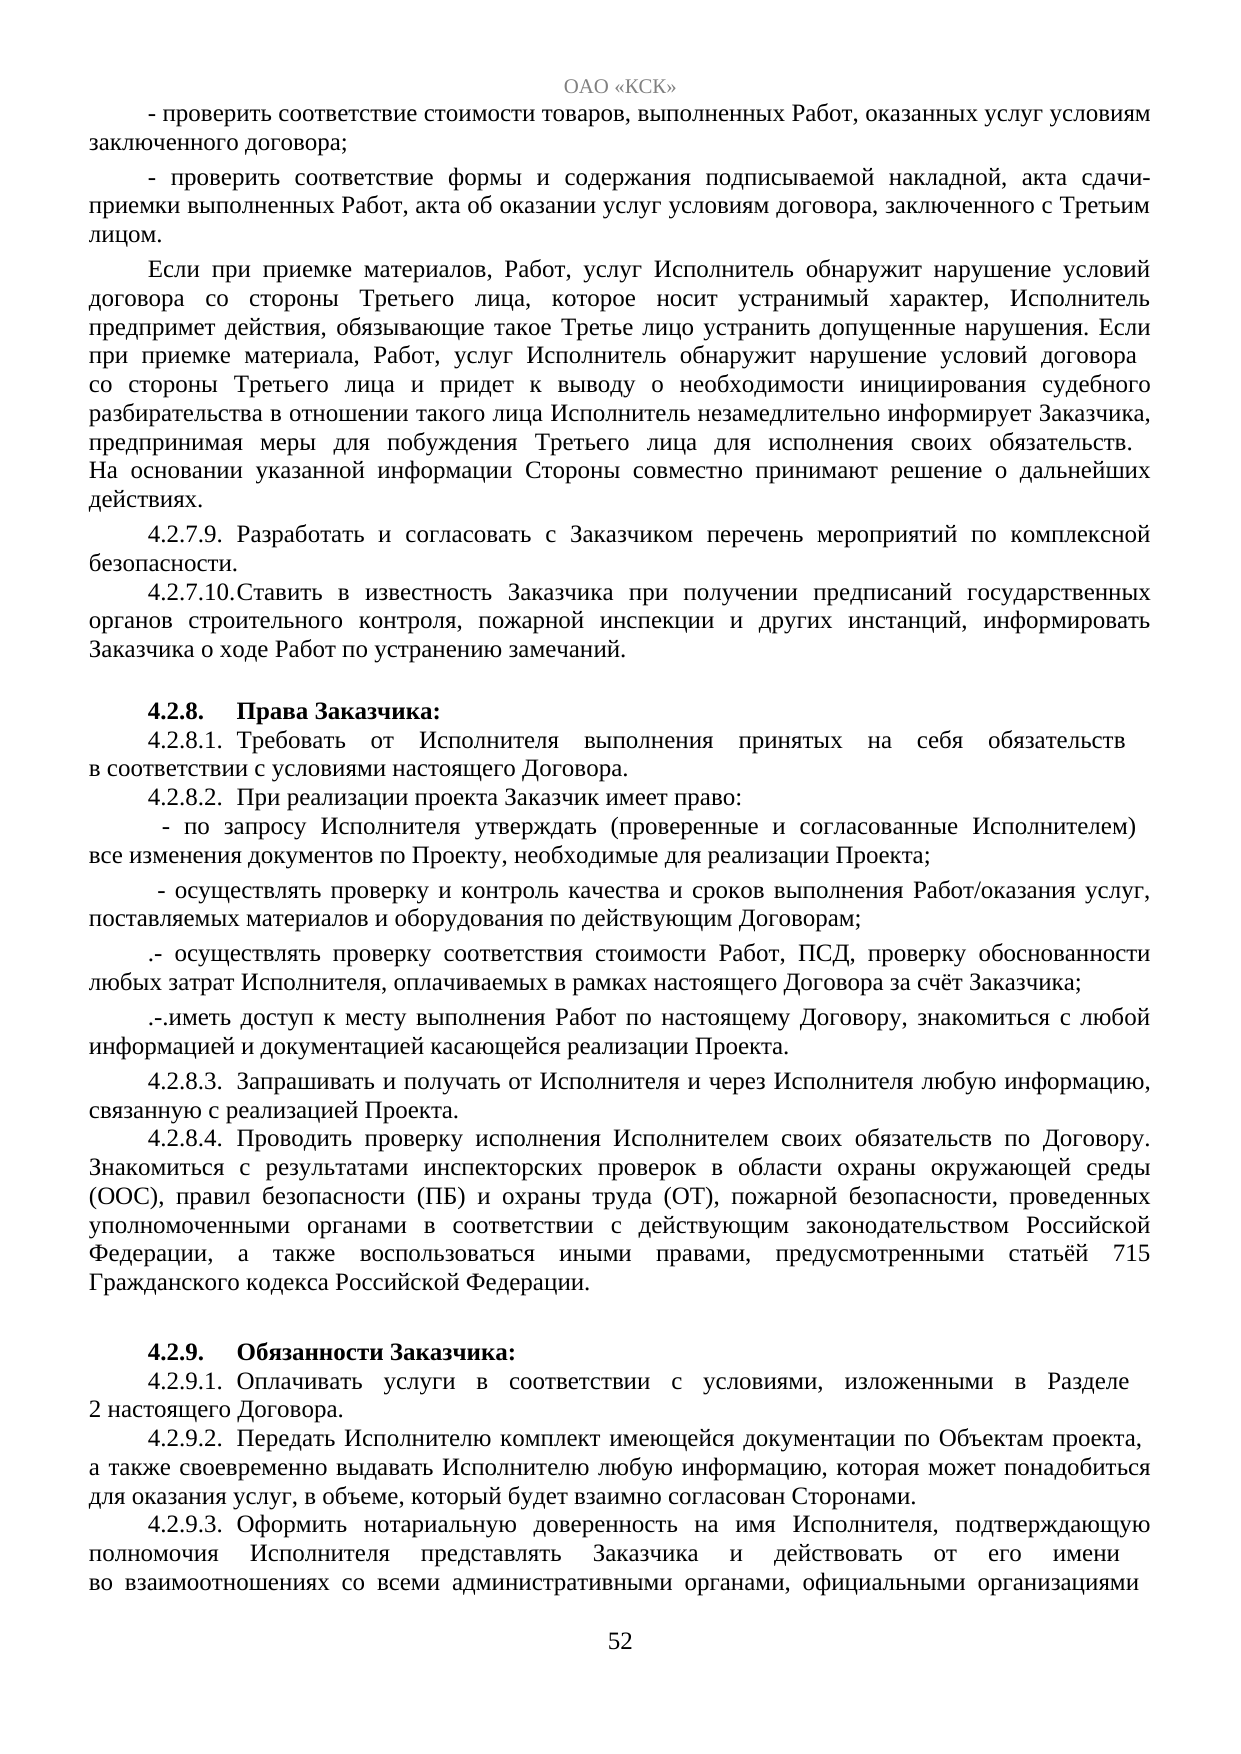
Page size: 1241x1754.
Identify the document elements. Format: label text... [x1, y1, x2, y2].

text - проверить соответствие стоимости товаров, выполненных Работ, оказанных услуг условиям заключенного договора; [89, 98, 1152, 155]
list Разработать и согласовать с Заказчиком перечень мероприятий по комплексной безопасности. [89, 519, 1152, 577]
text .-.иметь доступ к месту выполнения Работ по настоящему Договору, знакомиться с любой информацией и документацией касающейся реализации Проекта. [89, 1002, 1152, 1060]
list Проводить проверку исполнения Исполнителем своих обязательств по Договору. Знакомиться с результатами инспекторских проверок в области охраны окружающей среды (ООС), правил безопасности (ПБ) и охраны труда (ОТ), пожарной безопасности, проведенных уполномоченными органами в соответствии с действующим законодательством Российской Федерации, а также воспользоваться иными правами, предусмотренными статьёй 715 Гражданского кодекса Российской Федерации. [89, 1123, 1152, 1296]
list Ставить в известность Заказчика при получении предписаний государственных органов строительного контроля, пожарной инспекции и других инстанций, информировать Заказчика о ходе Работ по устранению замечаний. [89, 577, 1152, 663]
text - проверить соответствие формы и содержания подписываемой накладной, акта сдачи-приемки выполненных Работ, акта об оказании услуг условиям договора, заключенного с Третьим лицом. [89, 162, 1152, 248]
list Требовать от Исполнителя выполнения принятых на себя обязательств в соответствии с условиями настоящего Договора. [89, 725, 1152, 782]
list Оплачивать услуги в соответствии с условиями, изложенными в Разделе 2 настоящего Договора. [89, 1366, 1152, 1423]
text Если при приемке материалов, Работ, услуг Исполнитель обнаружит нарушение условий договора со стороны Третьего лица, которое носит устранимый характер, Исполнитель предпримет действия, обязывающие такое Третье лицо устранить допущенные нарушения. Если при приемке материала, Работ, услуг Исполнитель обнаружит нарушение условий договора со стороны Третьего лица и придет к выводу о необходимости инициирования судебного разбирательства в отношении такого лица Исполнитель незамедлительно информирует Заказчика, предпринимая меры для побуждения Третьего лица для исполнения своих обязательств. На основании указанной информации Стороны совместно принимают решение о дальнейших действиях. [89, 254, 1152, 513]
text .- осуществлять проверку соответствия стоимости Работ, ПСД, проверку обоснованности любых затрат Исполнителя, оплачиваемых в рамках настоящего Договора за счёт Заказчика; [89, 938, 1152, 996]
list При реализации проекта Заказчик имеет право: [89, 782, 1152, 811]
text - осуществлять проверку и контроль качества и сроков выполнения Работ/оказания услуг, поставляемых материалов и оборудования по действующим Договорам; [89, 875, 1152, 932]
list Обязанности Заказчика: [89, 1337, 1152, 1366]
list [89, 1509, 1152, 1596]
list Передать Исполнителю комплект имеющейся документации по Объектам проекта, а также своевременно выдавать Исполнителю любую информацию, которая может понадобиться для оказания услуг, в объеме, который будет взаимно согласован Сторонами. [89, 1423, 1152, 1509]
list Права Заказчика: [89, 696, 1152, 725]
text - по запросу Исполнителя утверждать (проверенные и согласованные Исполнителем) все изменения документов по Проекту, необходимые для реализации Проекта; [89, 811, 1152, 868]
list Запрашивать и получать от Исполнителя и через Исполнителя любую информацию, связанную с реализацией Проекта. [89, 1066, 1152, 1123]
